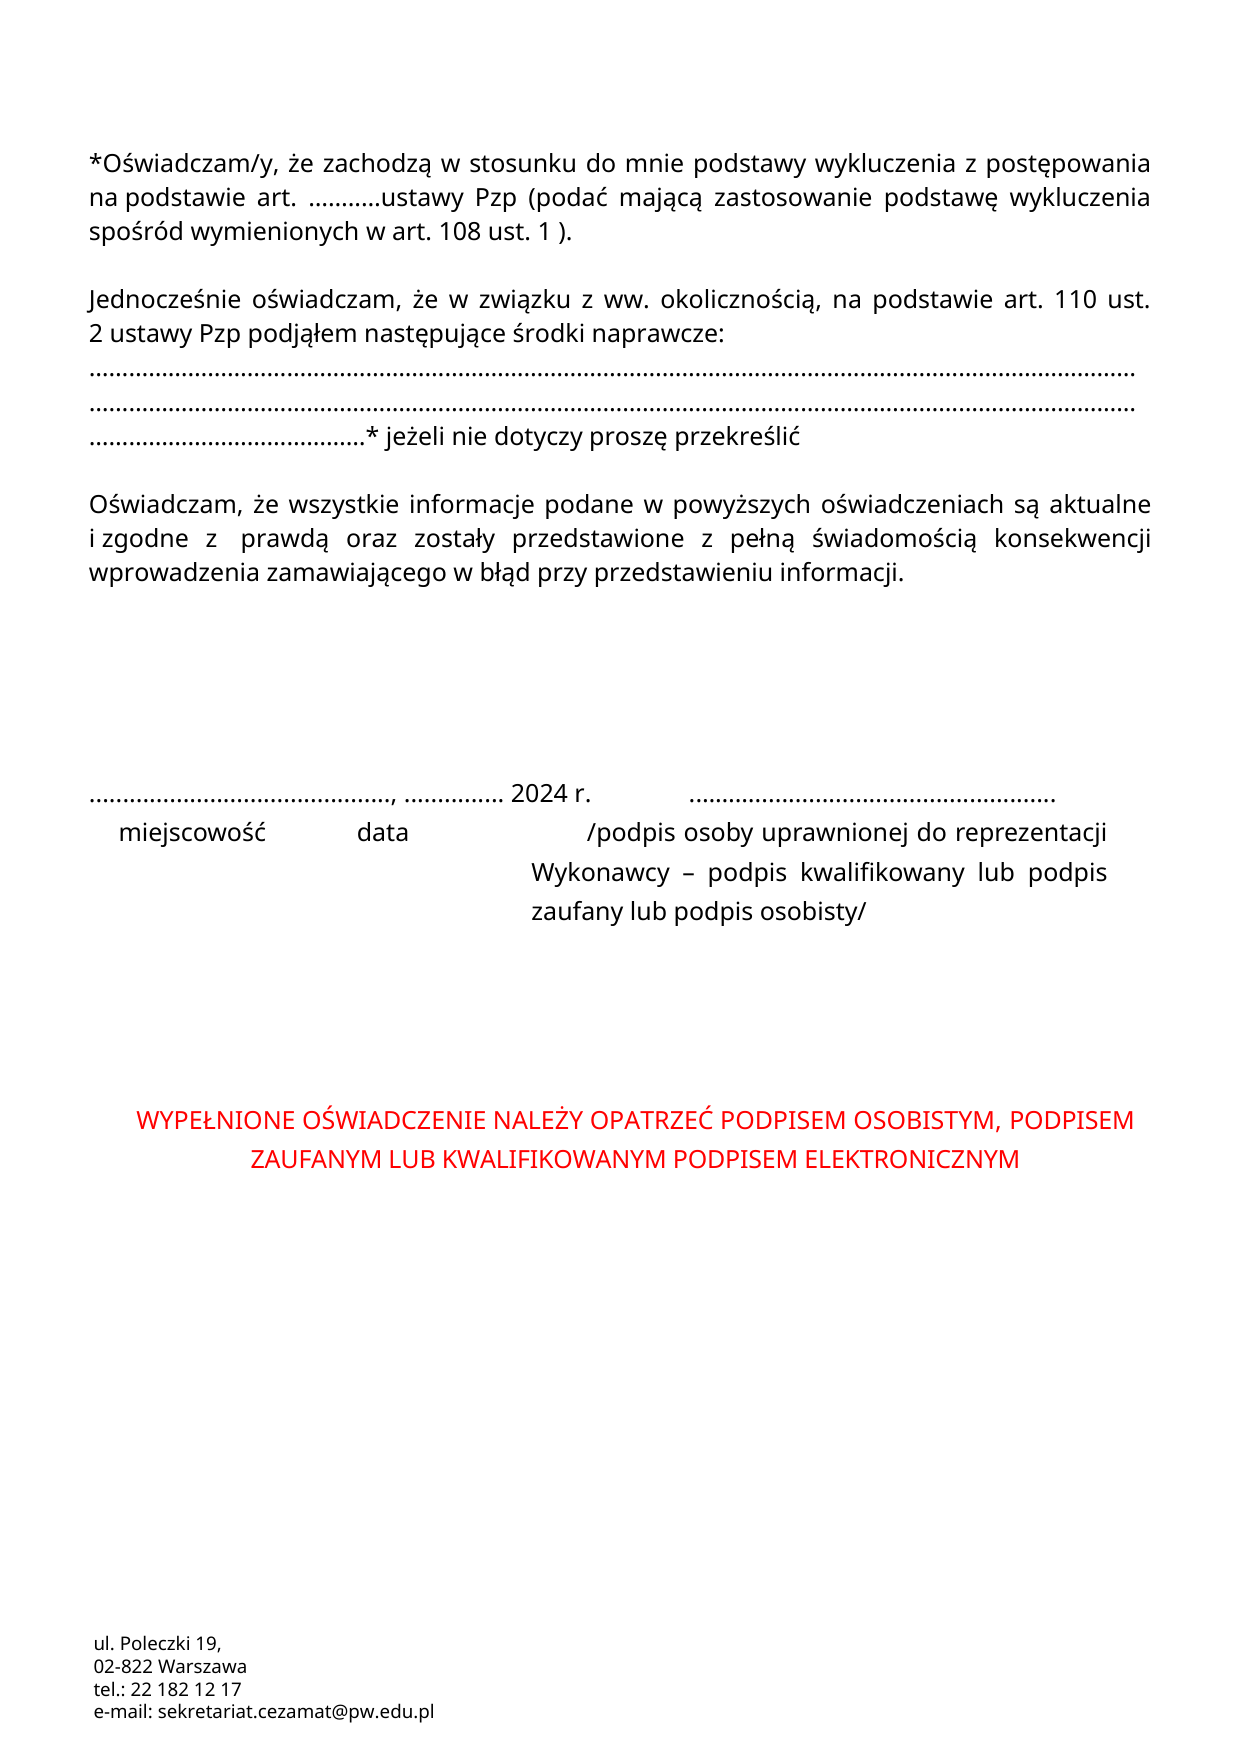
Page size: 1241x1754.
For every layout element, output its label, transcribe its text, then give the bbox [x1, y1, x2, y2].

text Oświadczam, że wszystkie informacje podane w powyższych oświadczeniach są aktualne i zgodne z prawdą oraz zostały przedstawione z pełną świadomością konsekwencji wprowadzenia zamawiającego w błąd przy przedstawieniu informacji. [89, 486, 1152, 588]
text WYPEŁNIONE OŚWIADCZENIE NALEŻY OPATRZEĆ PODPISEM OSOBISTYM, PODPISEM ZAUFANYM LUB KWALIFIKOWANYM PODPISEM ELEKTRONICZNYM [118, 1103, 1152, 1176]
text ………………………………………………………………………………………………………………………………………………………………………………………………………………………………………………………………………………………………………………………………* jeżeli nie dotyczy proszę przekreślić [89, 350, 1152, 452]
text Jednocześnie oświadczam, że w związku z ww. okolicznością, na podstawie art. 110 ust. 2 ustawy Pzp podjąłem następujące środki naprawcze: [89, 282, 1152, 350]
text ............................................., ............... 2024 r. .………............................................. [89, 776, 1108, 810]
text miejscowość data /podpis osoby uprawnionej do reprezentacji Wykonawcy – podpis kwalifikowany lub podpis zaufany lub podpis osobisty/ [89, 815, 1108, 927]
text *Oświadczam/y, że zachodzą w stosunku do mnie podstawy wykluczenia z postępowania na podstawie art. ……..…ustawy Pzp (podać mającą zastosowanie podstawę wykluczenia spośród wymienionych w art. 108 ust. 1 ). [89, 146, 1152, 248]
